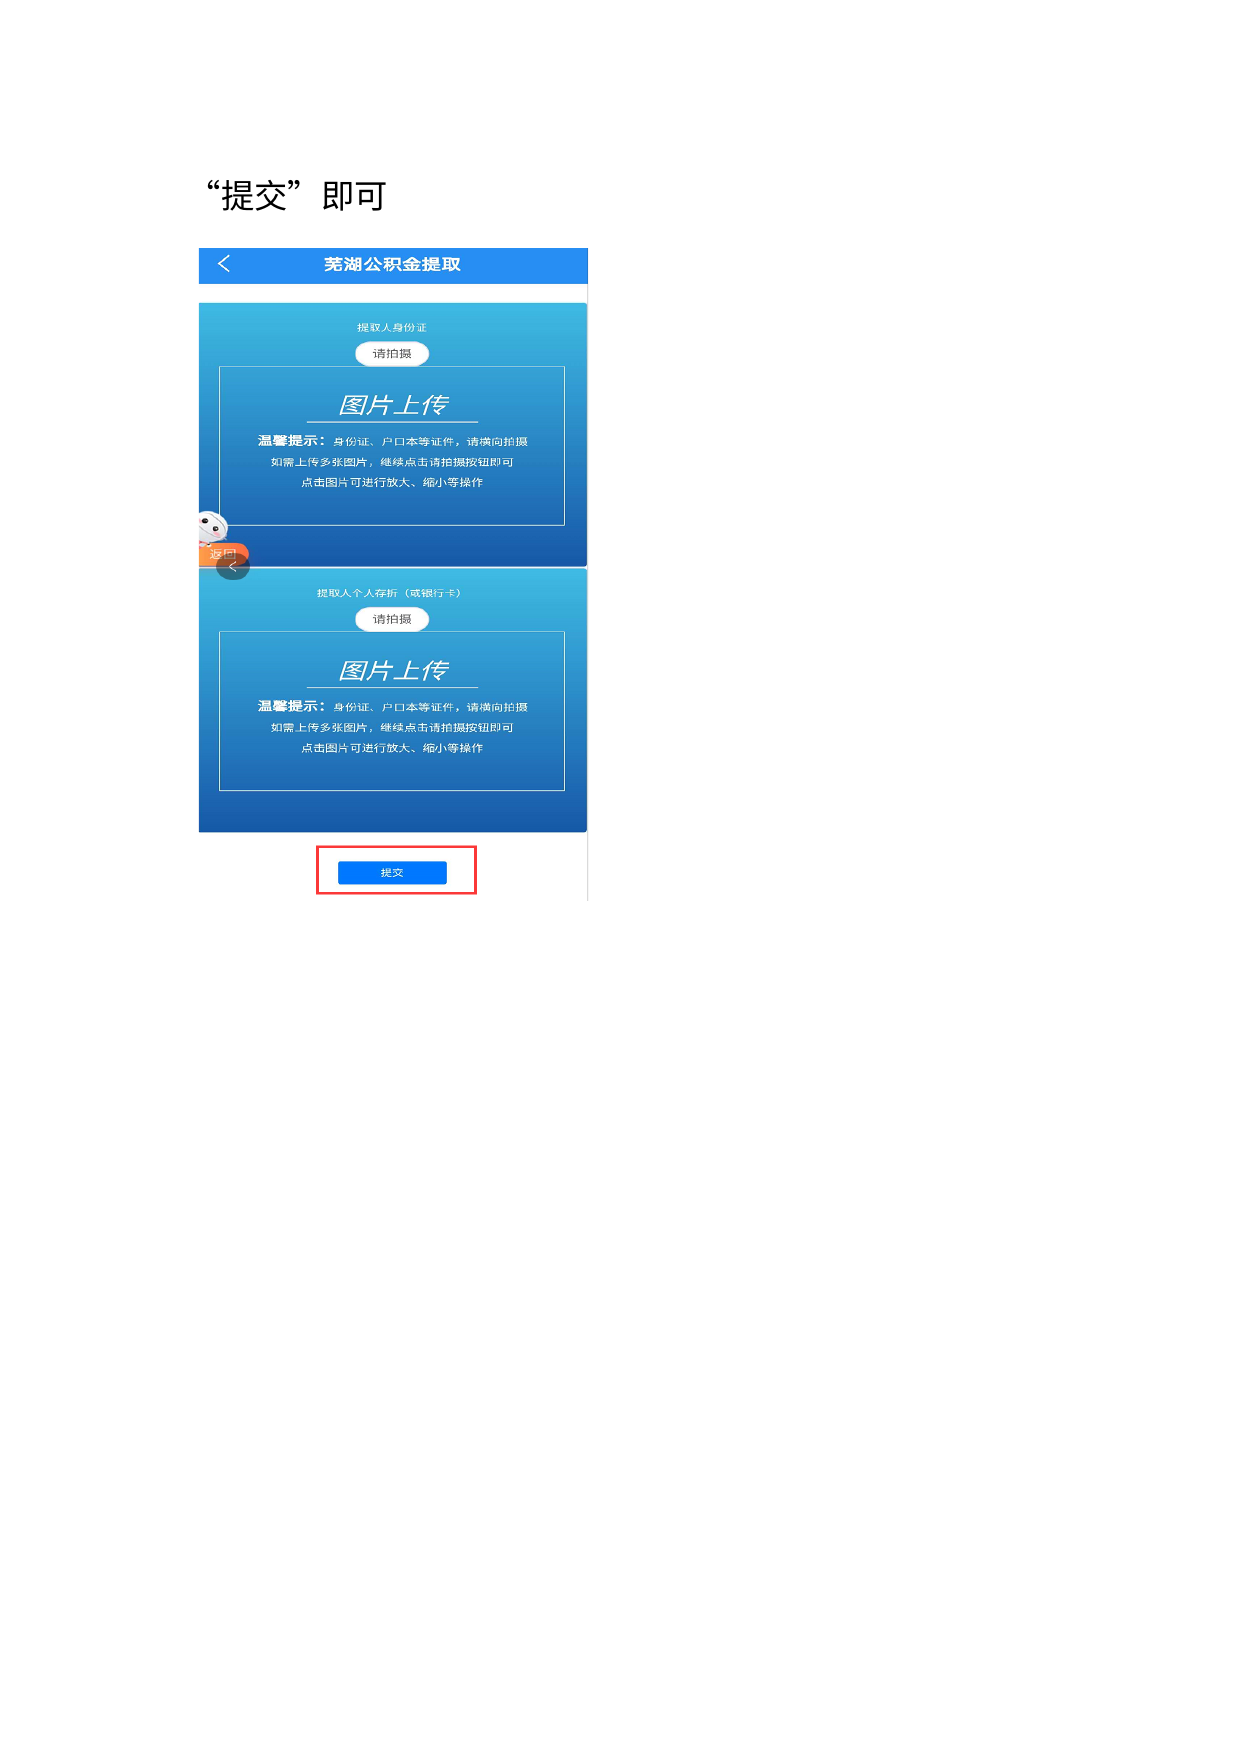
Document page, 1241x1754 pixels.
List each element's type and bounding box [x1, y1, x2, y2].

picture [198, 248, 589, 898]
text [187, 162, 1053, 227]
